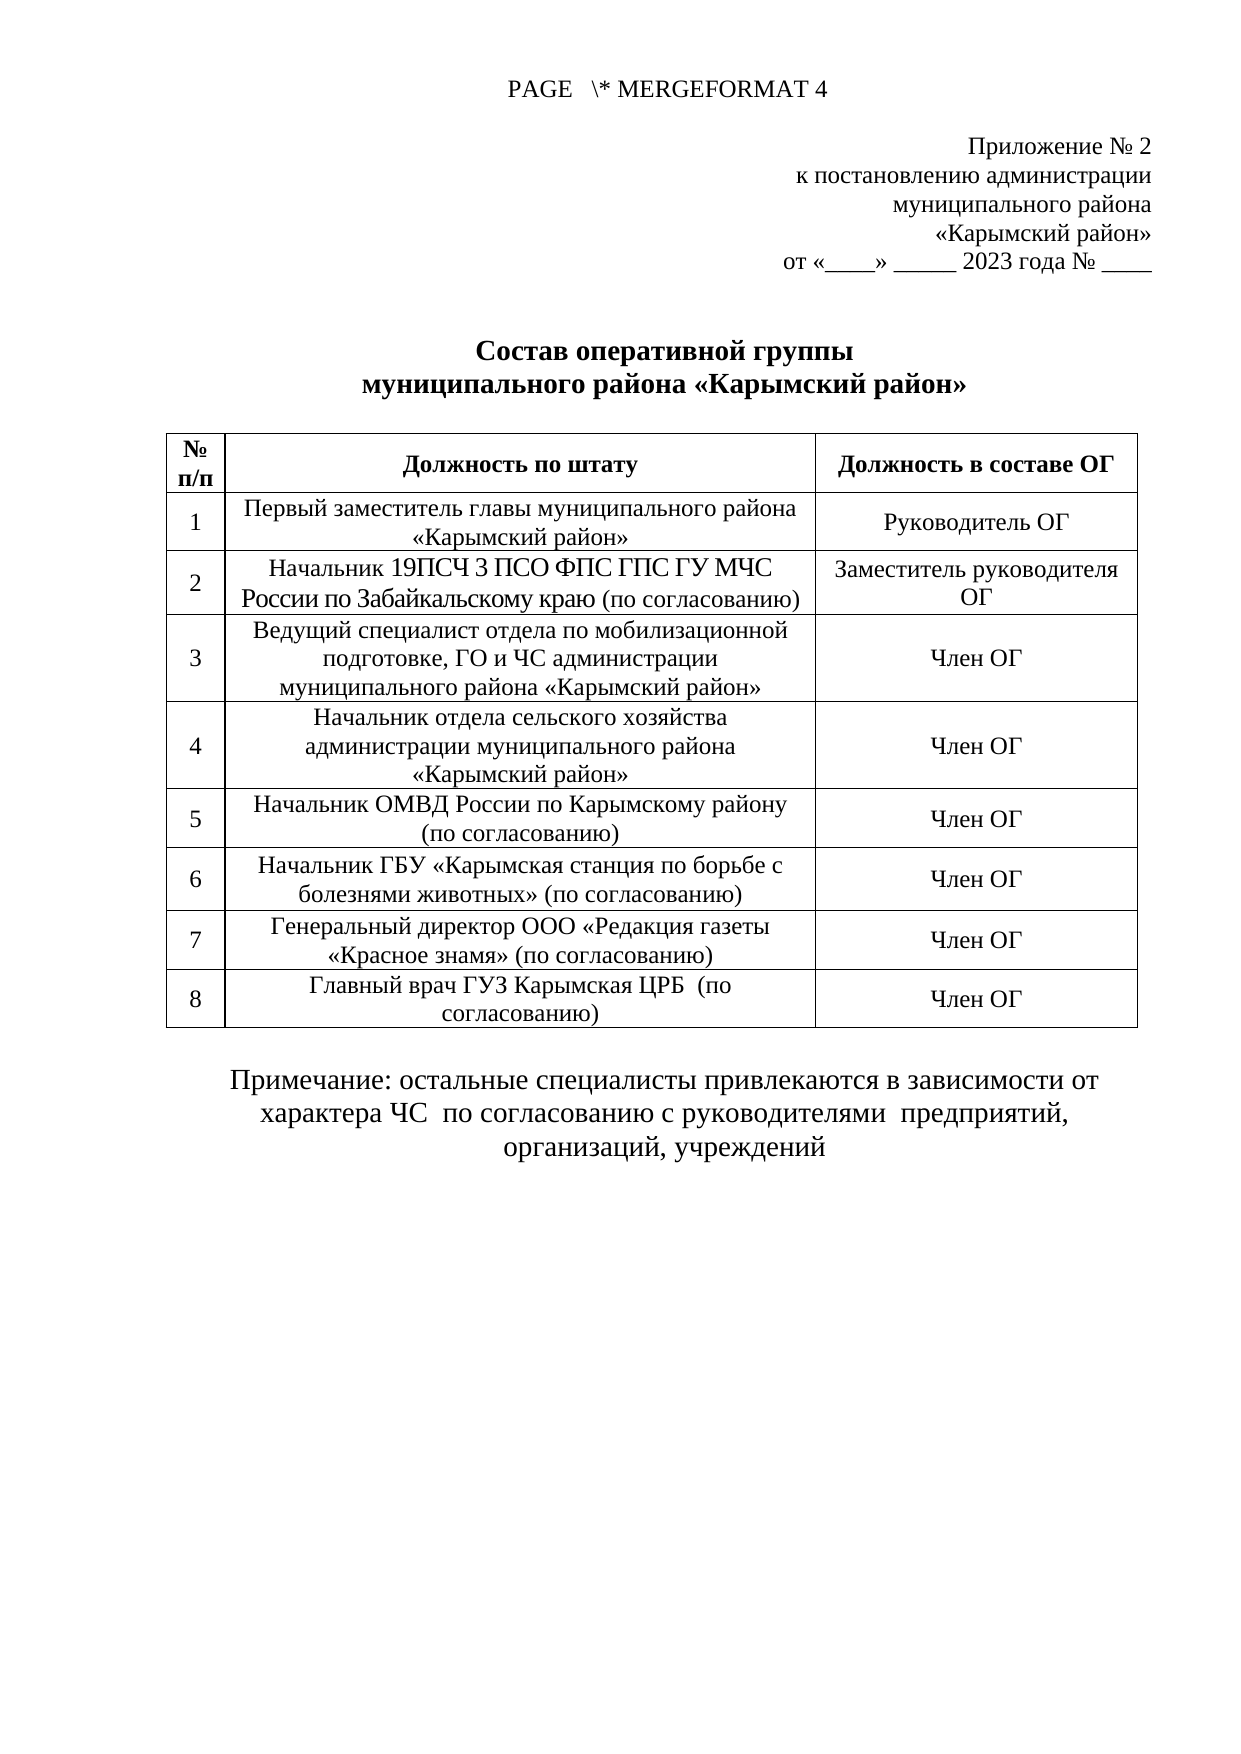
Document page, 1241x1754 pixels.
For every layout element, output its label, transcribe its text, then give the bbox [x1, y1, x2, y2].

text к постановлению администрации [177, 160, 1152, 189]
table_cell 3 [167, 615, 224, 701]
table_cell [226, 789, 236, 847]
text Примечание: остальные специалисты привлекаются в зависимости от характера ЧС по согласованию с руководителями предприятий, организаций, учреждений [177, 1062, 1152, 1162]
table_header Должность в составе ОГ [816, 434, 1137, 492]
table_cell 1 [167, 493, 224, 550]
table_cell Начальник ГБУ «Карымская станция по борьбе с болезнями животных» (по согласованию) [226, 848, 815, 910]
table_cell Генеральный директор ООО «Редакция газеты «Красное знамя» (по согласованию) [226, 911, 815, 969]
text Приложение № 2 [177, 131, 1152, 160]
table_cell 5 [167, 789, 224, 847]
table_cell Руководитель ОГ [816, 493, 1137, 550]
table_cell Член ОГ [816, 789, 1137, 847]
text «Карымский район» [177, 218, 1152, 246]
table_cell 6 [167, 848, 224, 910]
table_cell Ведущий специалист отдела по мобилизационной подготовке, ГО и ЧС администрации муниципального района «Карымский район» [226, 615, 815, 701]
table_cell Член ОГ [816, 848, 1137, 910]
table_cell Заместитель руководителя ОГ [816, 551, 1137, 614]
table_cell Начальник отдела сельского хозяйства администрации муниципального района «Карымский район» [226, 702, 815, 788]
table_cell Член ОГ [816, 702, 1137, 788]
table_cell 2 [167, 551, 224, 614]
text от «____» _____ 2023 года № ____ [177, 246, 1152, 275]
table_header Должность по штату [226, 434, 815, 492]
table_header № п/п [167, 434, 224, 492]
table_cell 7 [167, 911, 224, 969]
table_cell 8 [167, 970, 224, 1027]
text Состав оперативной группы [177, 333, 1152, 366]
table_cell Начальник 19ПСЧ 3 ПСО ФПС ГПС ГУ МЧС России по Забайкальскому краю (по согласованию) [226, 551, 815, 614]
table_cell Член ОГ [816, 615, 1137, 701]
table_cell 4 [167, 702, 224, 788]
table_cell Главный врач ГУЗ Карымская ЦРБ (по согласованию) [226, 970, 815, 1027]
table_cell Член ОГ [816, 970, 1137, 1027]
text муниципального района [177, 189, 1152, 218]
text муниципального района «Карымский район» [177, 366, 1152, 400]
table_cell Член ОГ [816, 911, 1137, 969]
table_cell Первый заместитель главы муниципального района «Карымский район» [226, 493, 815, 550]
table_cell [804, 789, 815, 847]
